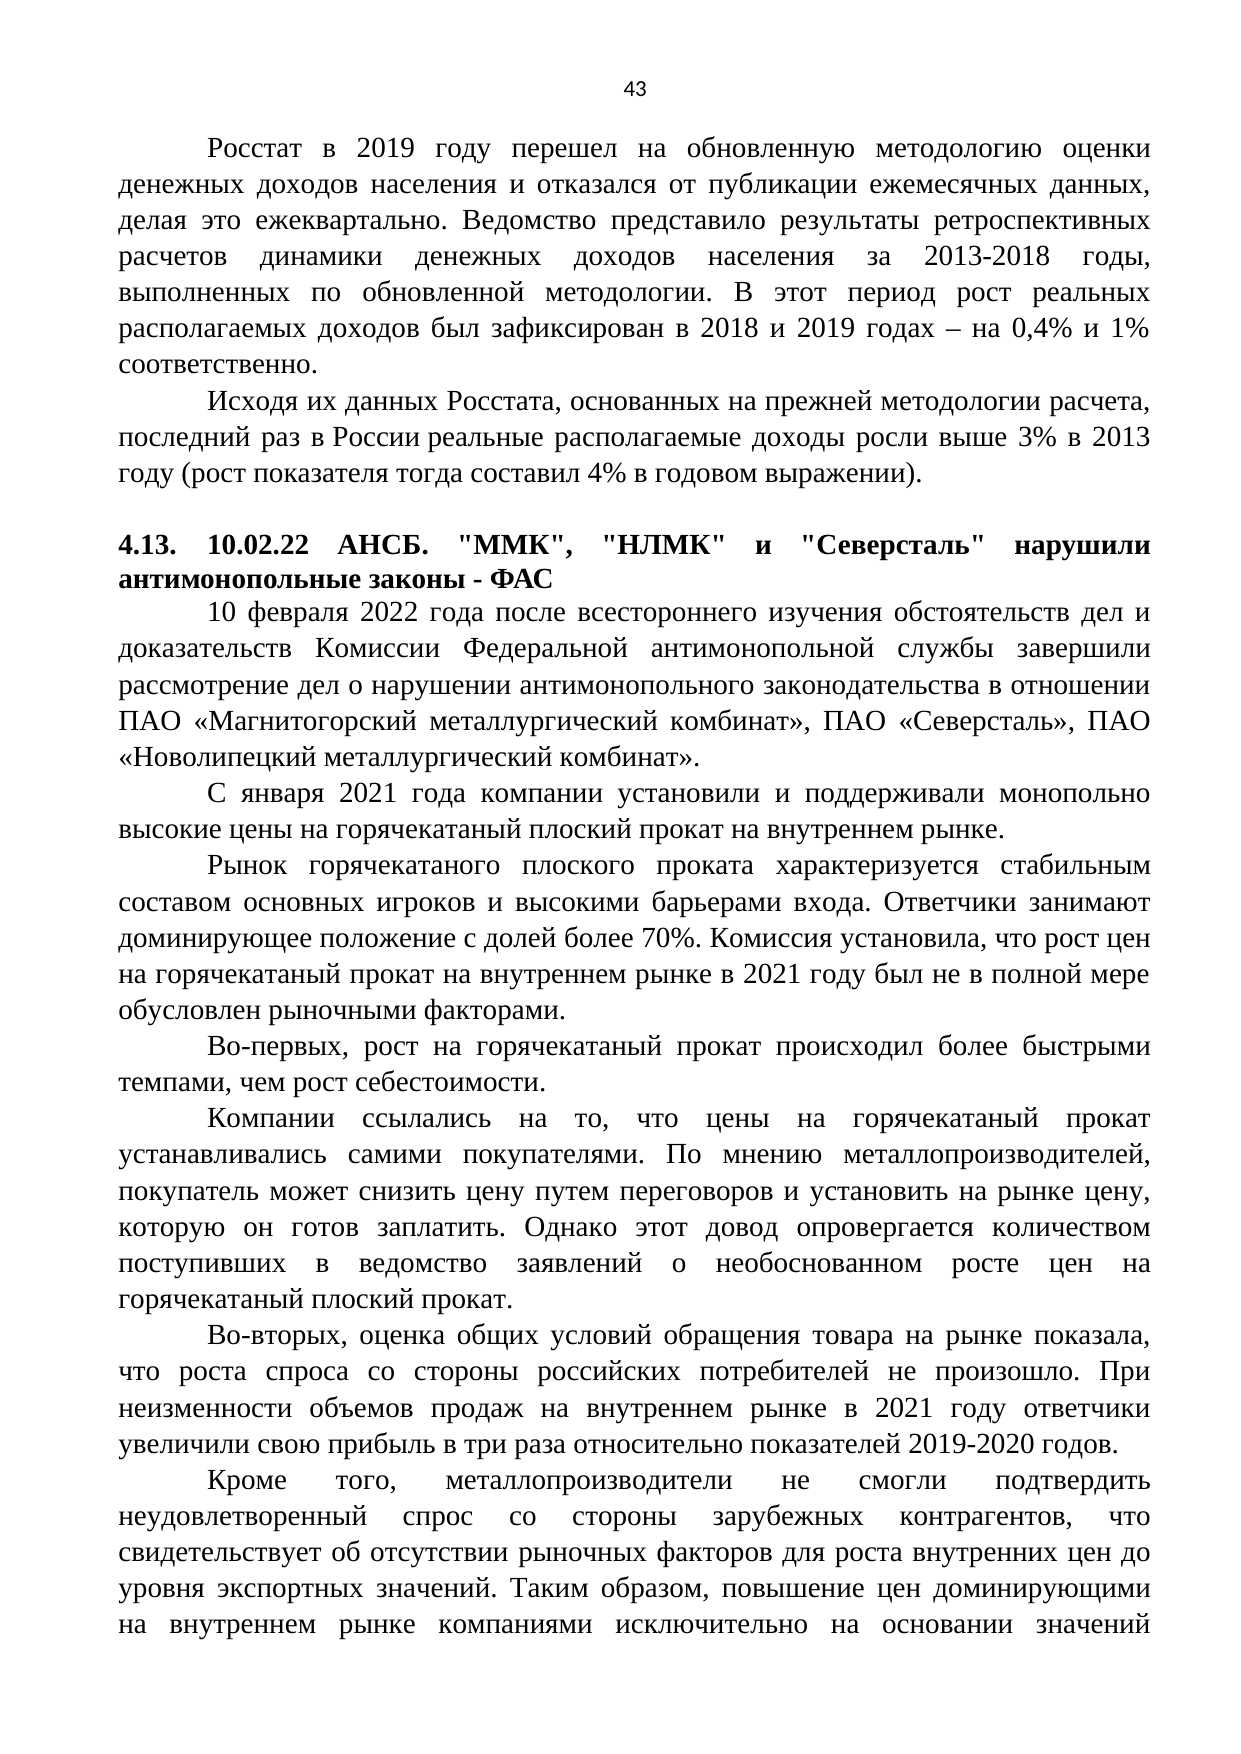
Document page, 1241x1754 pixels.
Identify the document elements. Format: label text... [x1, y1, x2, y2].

text Рынок горячекатаного плоского проката характеризуется стабильным составом основных игроков и высокими барьерами входа. Ответчики занимают доминирующее положение с долей более 70%. Комиссия установила, что рост цен на горячекатаный прокат на внутреннем рынке в 2021 году был не в полной мере обусловлен рыночными факторами. [118, 847, 1152, 1026]
text Компании ссылались на то, что цены на горячекатаный прокат устанавливались самими покупателями. По мнению металлопроизводителей, покупатель может снизить цену путем переговоров и установить на рынке цену, которую он готов заплатить. Однако этот довод опровергается количеством поступивших в ведомство заявлений о необоснованном росте цен на горячекатаный плоский прокат. [118, 1101, 1152, 1315]
text 10 февраля 2022 года после всестороннего изучения обстоятельств дел и доказательств Комиссии Федеральной антимонопольной службы завершили рассмотрение дел о нарушении антимонопольного законодательства в отношении ПАО «Магнитогорский металлургический комбинат», ПАО «Северсталь», ПАО «Новолипецкий металлургический комбинат». [118, 594, 1152, 773]
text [118, 1462, 1152, 1640]
text С января 2021 года компании установили и поддерживали монопольно высокие цены на горячекатаный плоский прокат на внутреннем рынке. [118, 775, 1152, 845]
subtitle 10.02.22 АНСБ. "ММК", "НЛМК" и "Северсталь" нарушили антимонопольные законы - ФАС [118, 527, 1152, 594]
text Во-вторых, оценка общих условий обращения товара на рынке показала, что роста спроса со стороны российских потребителей не произошло. При неизменности объемов продаж на внутреннем рынке в 2021 году ответчики увеличили свою прибыль в три раза относительно показателей 2019-2020 годов. [118, 1317, 1152, 1459]
text Исходя их данных Росстата, основанных на прежней методологии расчета, последний раз в России реальные располагаемые доходы росли выше 3% в 2013 году (рост показателя тогда составил 4% в годовом выражении). [118, 383, 1152, 489]
text Во-первых, рост на горячекатаный прокат происходил более быстрыми темпами, чем рост себестоимости. [118, 1028, 1152, 1098]
text Росстат в 2019 году перешел на обновленную методологию оценки денежных доходов населения и отказался от публикации ежемесячных данных, делая это ежеквартально. Ведомство представило результаты ретроспективных расчетов динамики денежных доходов населения за 2013-2018 годы, выполненных по обновленной методологии. В этот период рост реальных располагаемых доходов был зафиксирован в 2018 и 2019 годах – на 0,4% и 1% соответственно. [118, 130, 1152, 380]
